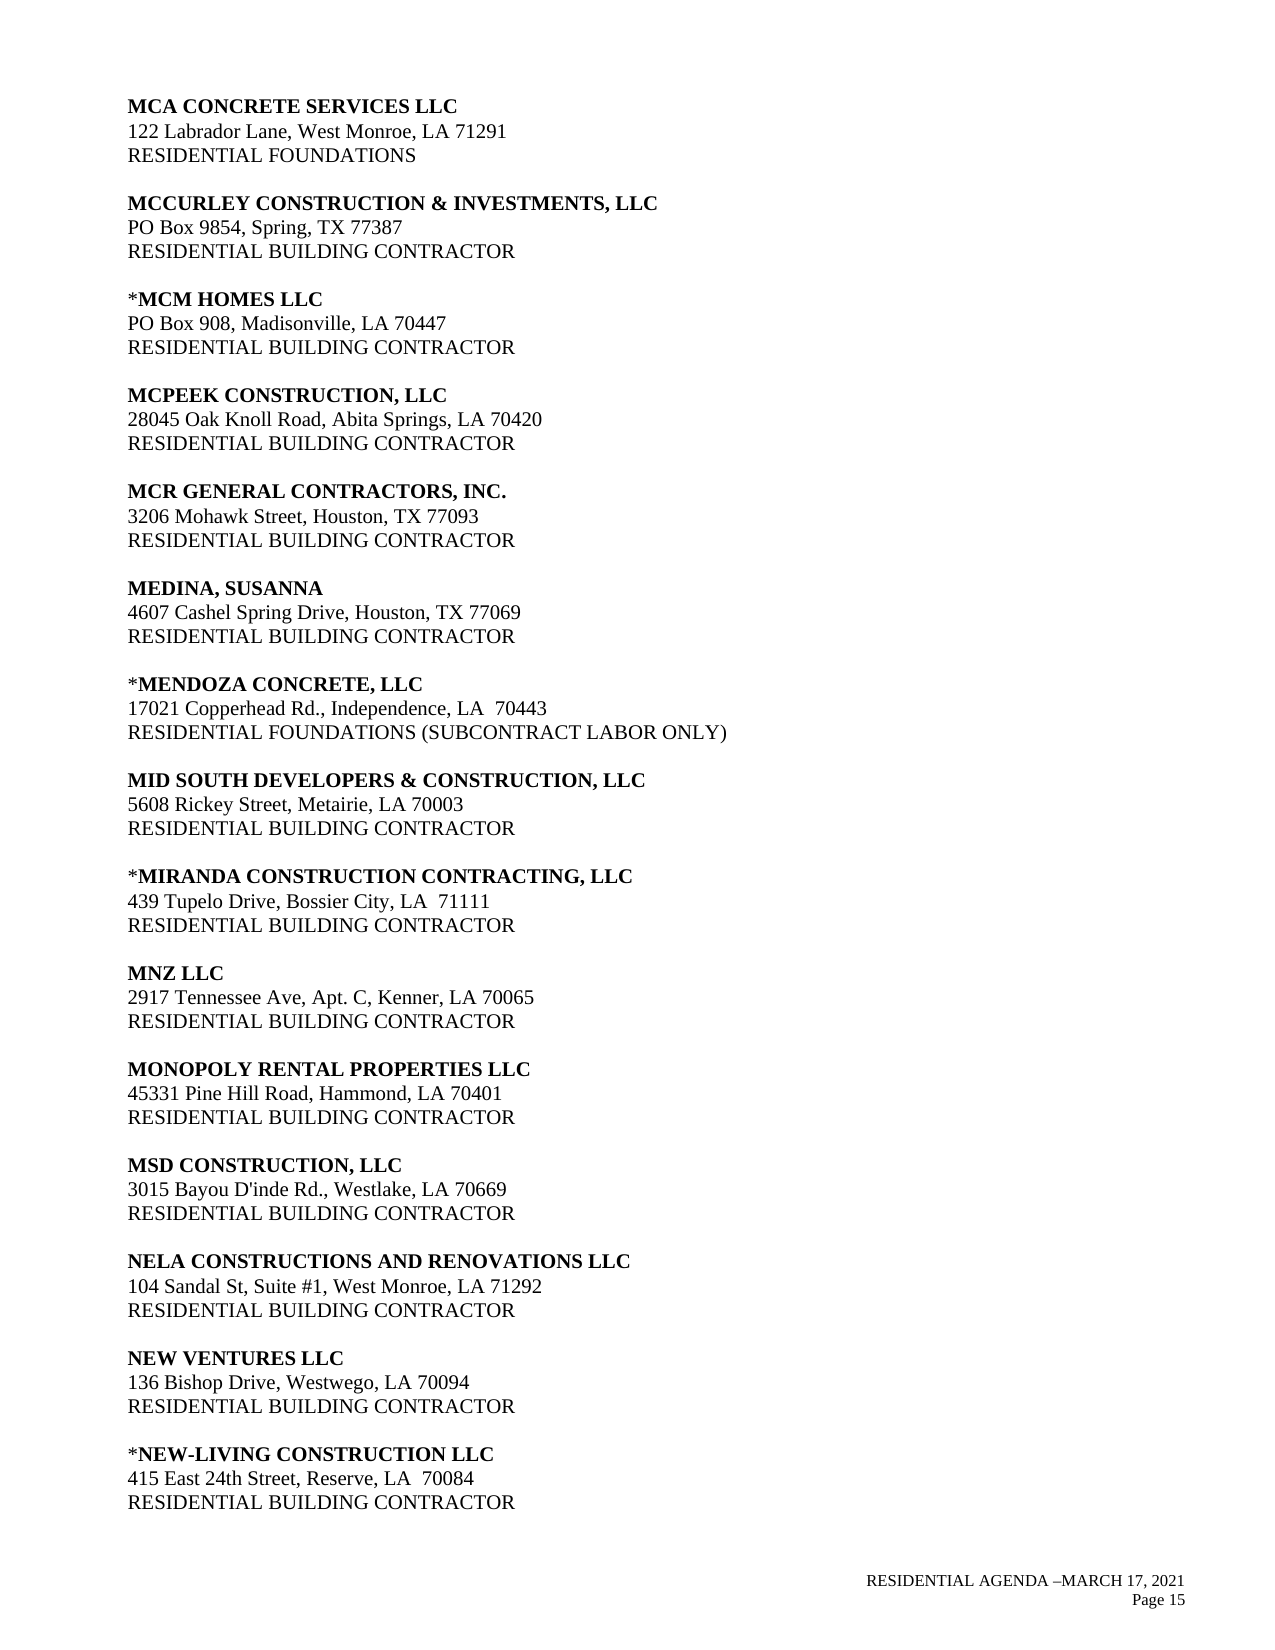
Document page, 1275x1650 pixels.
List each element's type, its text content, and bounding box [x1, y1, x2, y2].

text MCPEEK CONSTRUCTION, LLC [127, 383, 1185, 407]
text RESIDENTIAL BUILDING CONTRACTOR [127, 624, 1185, 648]
text MCCURLEY CONSTRUCTION & INVESTMENTS, LLC [127, 191, 1185, 215]
text RESIDENTIAL BUILDING CONTRACTOR [127, 1394, 1185, 1418]
text MID SOUTH DEVELOPERS & CONSTRUCTION, LLC [127, 768, 1185, 792]
text 136 Bishop Drive, Westwego, LA 70094 [127, 1370, 1185, 1394]
text MSD CONSTRUCTION, LLC [127, 1153, 1185, 1177]
text RESIDENTIAL BUILDING CONTRACTOR [127, 239, 1185, 263]
text 104 Sandal St, Suite #1, West Monroe, LA 71292 [127, 1273, 1185, 1298]
text RESIDENTIAL BUILDING CONTRACTOR [127, 913, 1185, 937]
text 28045 Oak Knoll Road, Abita Springs, LA 70420 [127, 407, 1185, 431]
text RESIDENTIAL BUILDING CONTRACTOR [127, 1298, 1185, 1322]
text NEW VENTURES LLC [127, 1346, 1185, 1370]
text MCR GENERAL CONTRACTORS, INC. [127, 479, 1185, 503]
text 3015 Bayou D'inde Rd., Westlake, LA 70669 [127, 1177, 1185, 1201]
text RESIDENTIAL BUILDING CONTRACTOR [127, 816, 1185, 840]
text 439 Tupelo Drive, Bossier City, LA 71111 [127, 888, 1185, 913]
text MNZ LLC [127, 961, 1185, 985]
text PO Box 9854, Spring, TX 77387 [127, 215, 1185, 239]
text NELA CONSTRUCTIONS AND RENOVATIONS LLC [127, 1249, 1185, 1273]
text MONOPOLY RENTAL PROPERTIES LLC [127, 1057, 1185, 1081]
text RESIDENTIAL BUILDING CONTRACTOR [127, 1105, 1185, 1129]
text RESIDENTIAL BUILDING CONTRACTOR [127, 1009, 1185, 1033]
text 4607 Cashel Spring Drive, Houston, TX 77069 [127, 600, 1185, 624]
text PO Box 908, Madisonville, LA 70447 [127, 311, 1185, 335]
text 17021 Copperhead Rd., Independence, LA 70443 [127, 696, 1185, 720]
text 2917 Tennessee Ave, Apt. C, Kenner, LA 70065 [127, 985, 1185, 1009]
text RESIDENTIAL FOUNDATIONS (SUBCONTRACT LABOR ONLY) [127, 720, 1185, 744]
text MCA CONCRETE SERVICES LLC [127, 94, 1185, 118]
text RESIDENTIAL FOUNDATIONS [127, 143, 1185, 167]
text 122 Labrador Lane, West Monroe, LA 71291 [127, 118, 1185, 143]
text 45331 Pine Hill Road, Hammond, LA 70401 [127, 1081, 1185, 1105]
text RESIDENTIAL BUILDING CONTRACTOR [127, 1490, 1185, 1514]
text RESIDENTIAL BUILDING CONTRACTOR [127, 335, 1185, 359]
text RESIDENTIAL BUILDING CONTRACTOR [127, 431, 1185, 455]
text *MCM HOMES LLC [127, 287, 1185, 311]
text *MIRANDA CONSTRUCTION CONTRACTING, LLC [127, 864, 1185, 888]
text *MENDOZA CONCRETE, LLC [127, 672, 1185, 696]
text *NEW-LIVING CONSTRUCTION LLC [127, 1442, 1185, 1466]
text 5608 Rickey Street, Metairie, LA 70003 [127, 792, 1185, 816]
text RESIDENTIAL BUILDING CONTRACTOR [127, 1201, 1185, 1225]
text RESIDENTIAL BUILDING CONTRACTOR [127, 528, 1185, 552]
text MEDINA, SUSANNA [127, 576, 1185, 600]
text 3206 Mohawk Street, Houston, TX 77093 [127, 503, 1185, 528]
text 415 East 24th Street, Reserve, LA 70084 [127, 1466, 1185, 1490]
